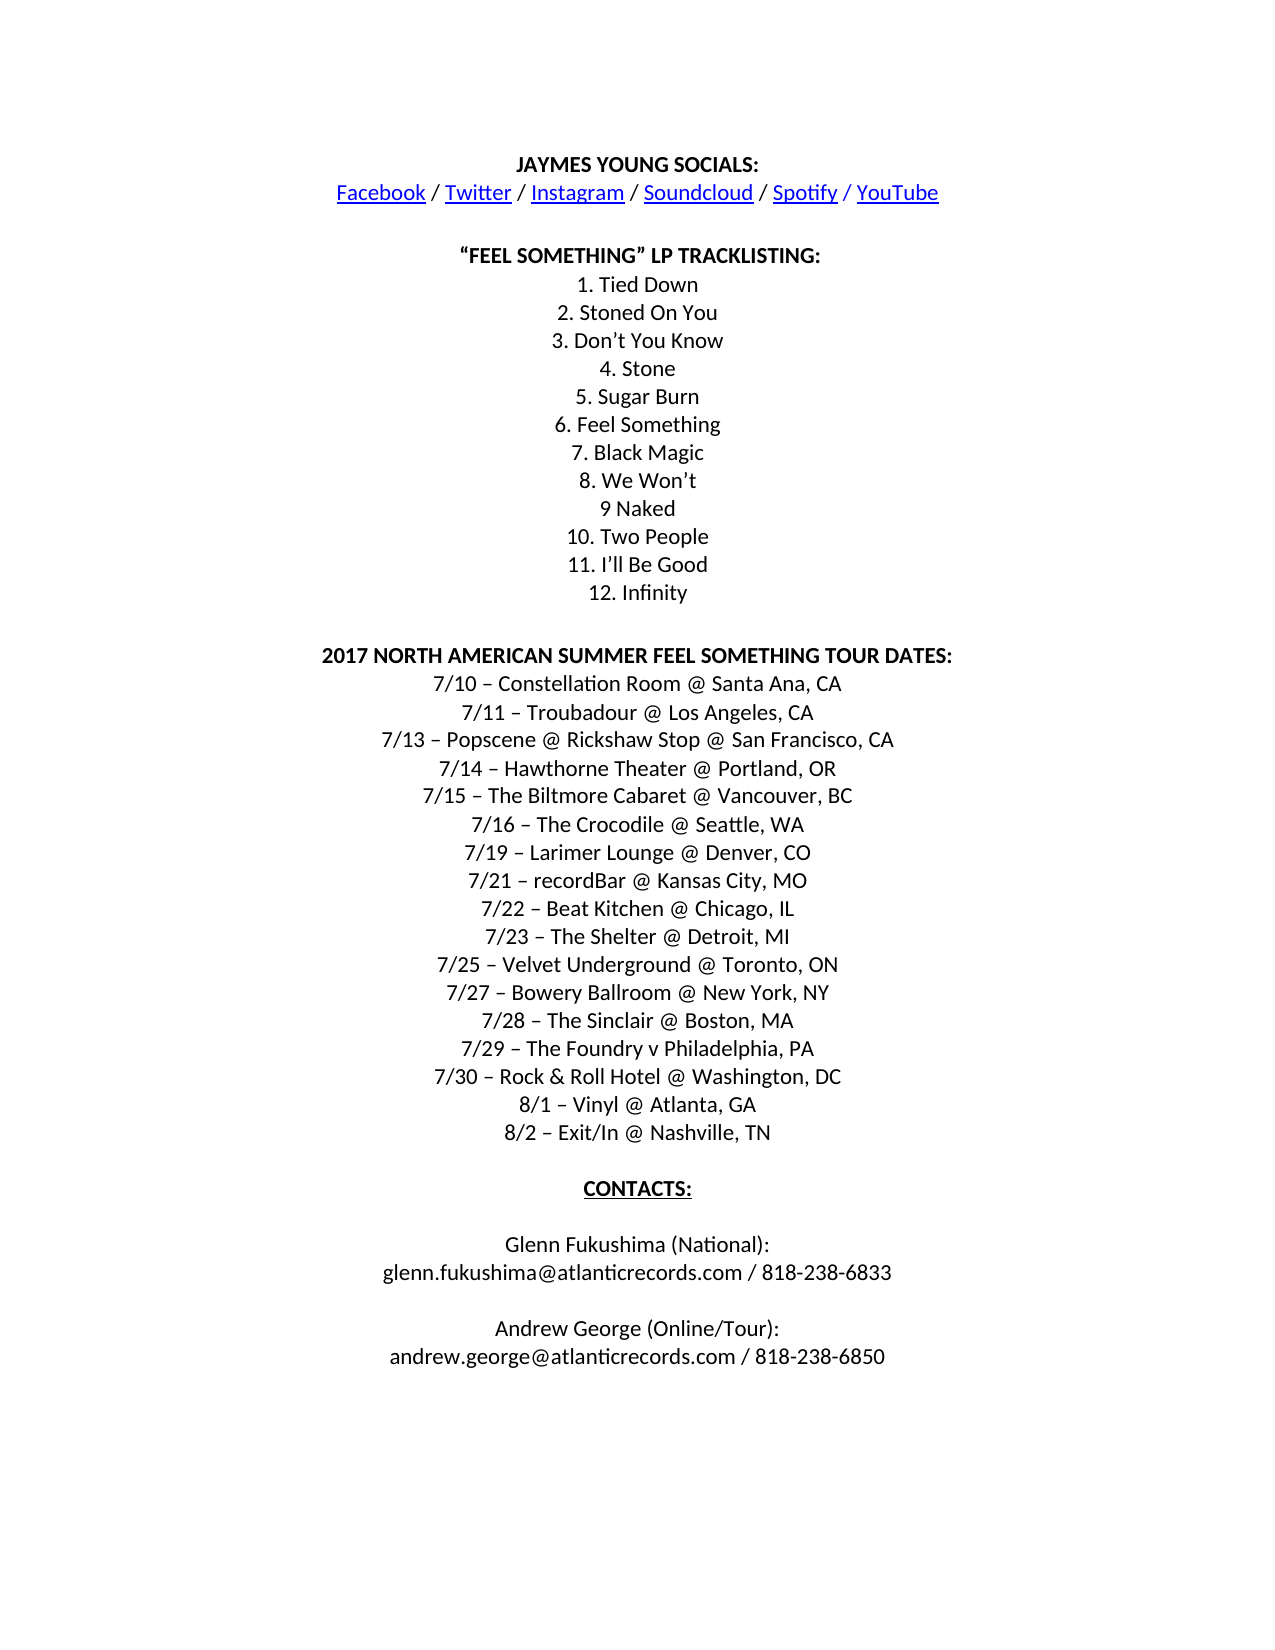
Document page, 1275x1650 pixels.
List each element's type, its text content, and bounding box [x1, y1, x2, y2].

text 8. We Won’t [112, 466, 1162, 494]
text 10. Two People [112, 522, 1162, 550]
text 12. Infinity [112, 578, 1162, 606]
text 2017 NORTH AMERICAN SUMMER FEEL SOMETHING TOUR DATES: [112, 642, 1162, 669]
text 2. Stoned On You [112, 298, 1162, 326]
text 7. Black Magic [112, 438, 1162, 466]
text Glenn Fukushima (National): [112, 1230, 1162, 1258]
text 5. Sugar Burn [112, 382, 1162, 410]
text CONTACTS: [112, 1174, 1162, 1202]
text glenn.fukushima@atlanticrecords.com / 818-238-6833 [112, 1258, 1162, 1286]
text 3. Don’t You Know [112, 326, 1162, 354]
text “FEEL SOMETHING” LP TRACKLISTING: [112, 242, 1162, 270]
text 6. Feel Something [112, 410, 1162, 438]
text JAYMES YOUNG SOCIALS: [112, 150, 1162, 178]
text Andrew George (Online/Tour): [112, 1314, 1162, 1342]
text 7/10 – Constellation Room @ Santa Ana, CA 7/11 – Troubadour @ Los Angeles, CA 7/13 – Popscene @ Rickshaw Stop @ San Francisco, CA 7/14 – Hawthorne Theater @ Portland, OR 7/15 – The Biltmore Cabaret @ Vancouver, BC 7/16 – The Crocodile @ Seattle, WA 7/19 – Larimer Lounge @ Denver, CO 7/21 – recordBar @ Kansas City, MO 7/22 – Beat Kitchen @ Chicago, IL 7/23 – The Shelter @ Detroit, MI 7/25 – Velvet Underground @ Toronto, ON 7/27 – Bowery Ballroom @ New York, NY 7/28 – The Sinclair @ Boston, MA 7/29 – The Foundry v Philadelphia, PA 7/30 – Rock & Roll Hotel @ Washington, DC 8/1 – Vinyl @ Atlanta, GA 8/2 – Exit/In @ Nashville, TN​​​​​​​ [112, 669, 1162, 1146]
text Facebook / Twitter / Instagram / Soundcloud / Spotify / YouTube [112, 178, 1162, 206]
text andrew.george@atlanticrecords.com / 818-238-6850 [112, 1342, 1162, 1370]
text 1. Tied Down [112, 270, 1162, 298]
text 4. Stone [112, 354, 1162, 382]
text 11. I’ll Be Good [112, 550, 1162, 578]
text 9 Naked [112, 494, 1162, 522]
